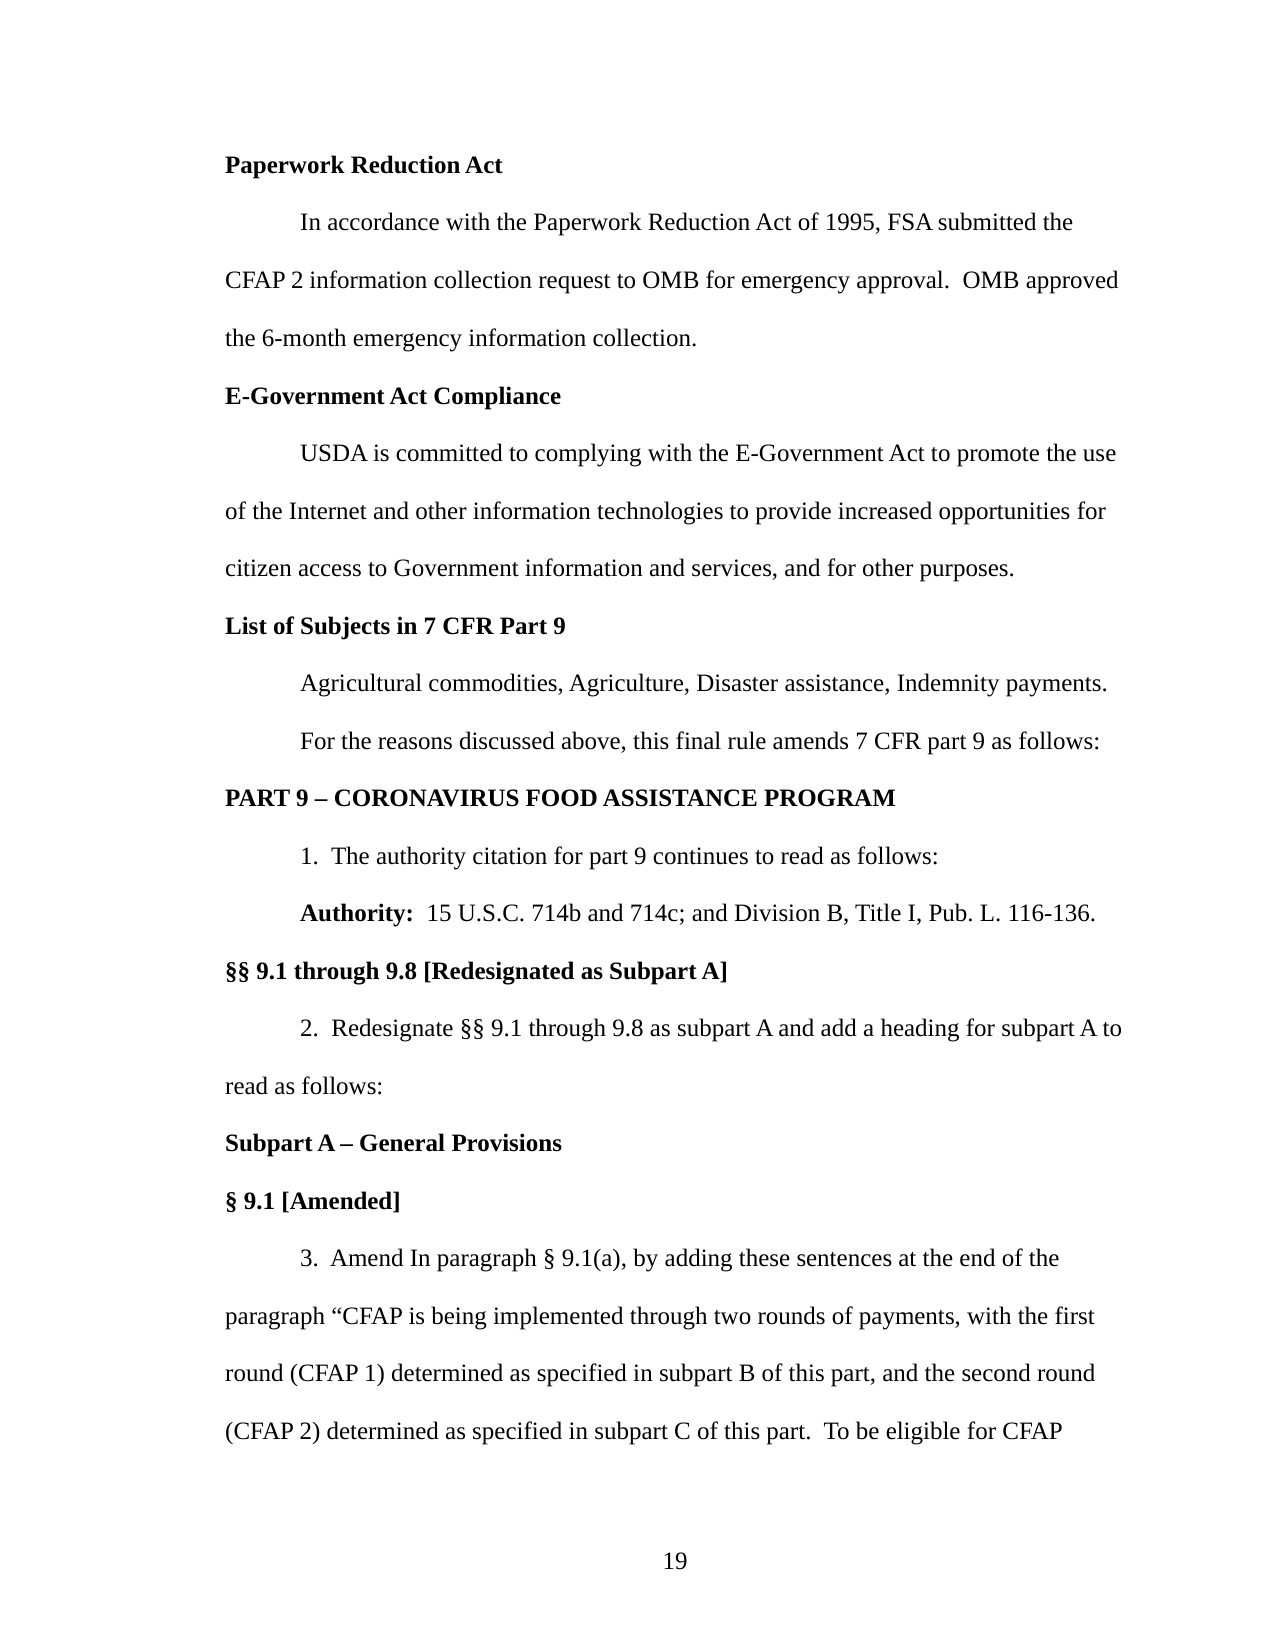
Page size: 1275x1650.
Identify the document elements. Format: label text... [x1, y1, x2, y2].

text Part 9 – CORONAVIRUS FOOD ASSISTANCE PROGRAM [225, 783, 1125, 812]
text Authority: 15 U.S.C. 714b and 714c; and Division B, Title I, Pub. L. 116-136. [225, 898, 1125, 927]
text § 9.1 [Amended] [225, 1186, 1125, 1214]
text List of Subjects in 7 CFR Part 9 [225, 611, 1125, 639]
text Subpart A – General Provisions [225, 1128, 1125, 1157]
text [225, 1243, 1125, 1444]
text For the reasons discussed above, this final rule amends 7 CFR part 9 as follows: [225, 726, 1125, 754]
text USDA is committed to complying with the E-Government Act to promote the use of the Internet and other information technologies to provide increased opportunities for citizen access to Government information and services, and for other purposes. [225, 438, 1125, 582]
text E-Government Act Compliance [225, 381, 1125, 409]
text Agricultural commodities, Agriculture, Disaster assistance, Indemnity payments. [225, 668, 1125, 697]
text 1. The authority citation for part 9 continues to read as follows: [225, 841, 1125, 869]
text §§ 9.1 through 9.8 [Redesignated as Subpart A] [225, 956, 1125, 984]
text 2. Redesignate §§ 9.1 through 9.8 as subpart A and add a heading for subpart A to read as follows: [225, 1013, 1125, 1099]
text In accordance with the Paperwork Reduction Act of 1995, FSA submitted the CFAP 2 information collection request to OMB for emergency approval. OMB approved the 6-month emergency information collection. [225, 207, 1125, 352]
text Paperwork Reduction Act [225, 150, 1125, 179]
